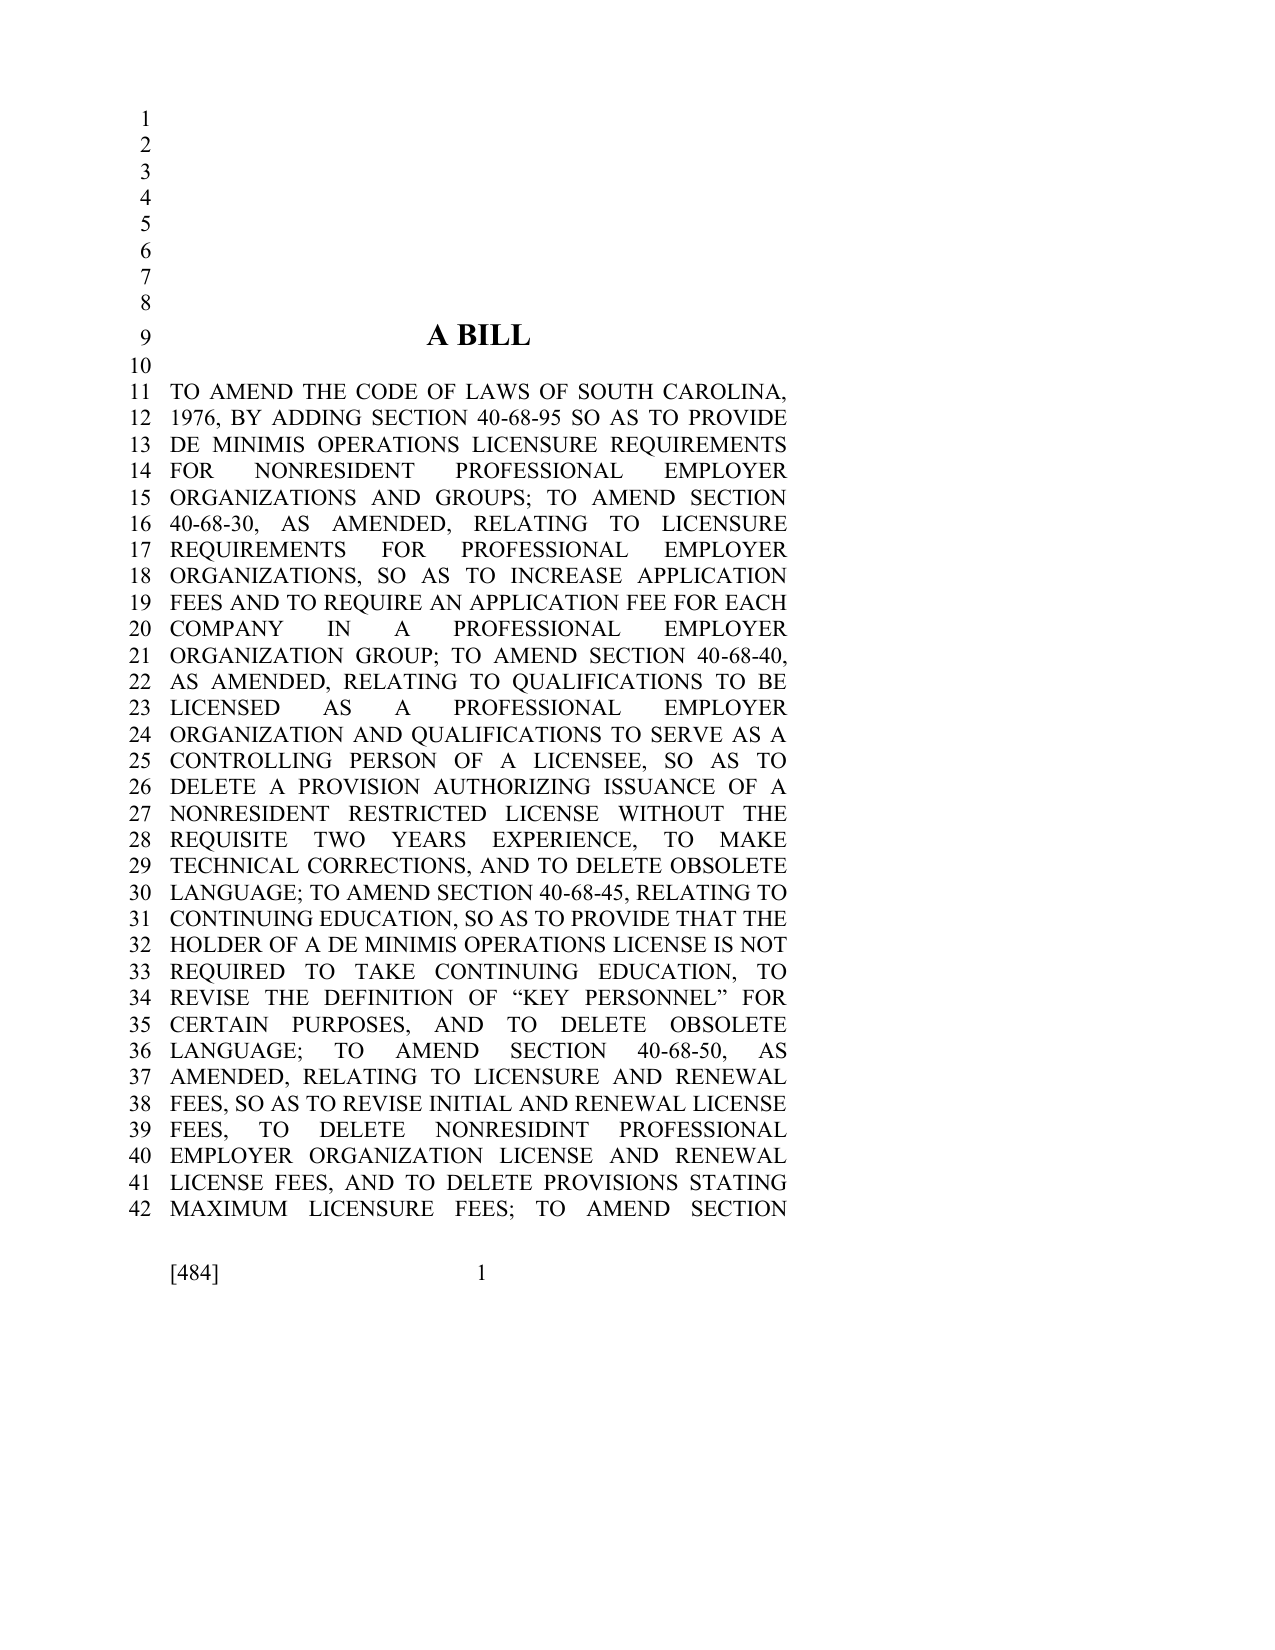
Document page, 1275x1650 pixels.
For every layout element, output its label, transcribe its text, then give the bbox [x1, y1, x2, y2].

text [169, 378, 787, 1221]
text A BILL [169, 316, 787, 352]
